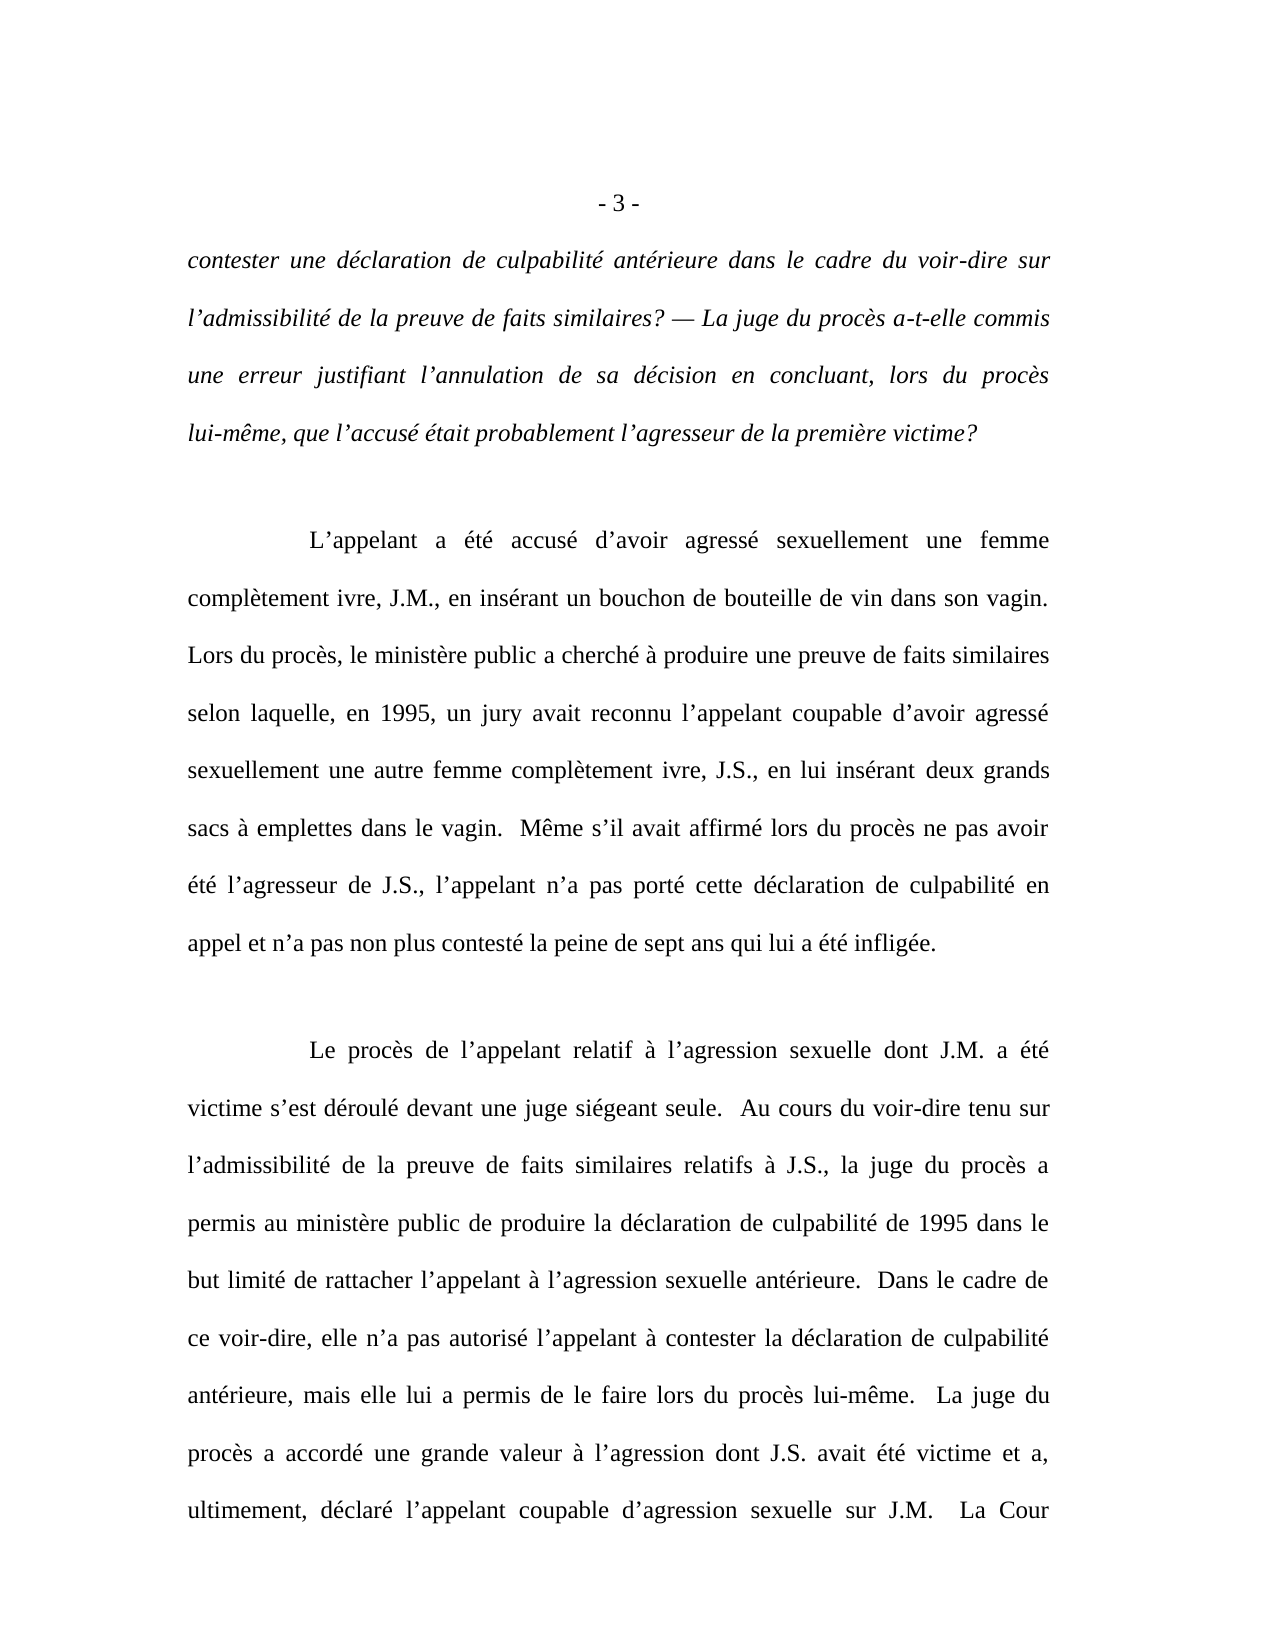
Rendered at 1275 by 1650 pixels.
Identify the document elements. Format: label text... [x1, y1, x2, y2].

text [187, 245, 1050, 446]
text L’appelant a été accusé d’avoir agressé sexuellement une femme complètement ivre, J.M., en insérant un bouchon de bouteille de vin dans son vagin. Lors du procès, le ministère public a cherché à produire une preuve de faits similaires selon laquelle, en 1995, un jury avait reconnu l’appelant coupable d’avoir agressé sexuellement une autre femme complètement ivre, J.S., en lui insérant deux grands sacs à emplettes dans le vagin. Même s’il avait affirmé lors du procès ne pas avoir été l’agresseur de J.S., l’appelant n’a pas porté cette déclaration de culpabilité en appel et n’a pas non plus contesté la peine de sept ans qui lui a été infligée. [187, 525, 1050, 956]
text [187, 1035, 1050, 1524]
